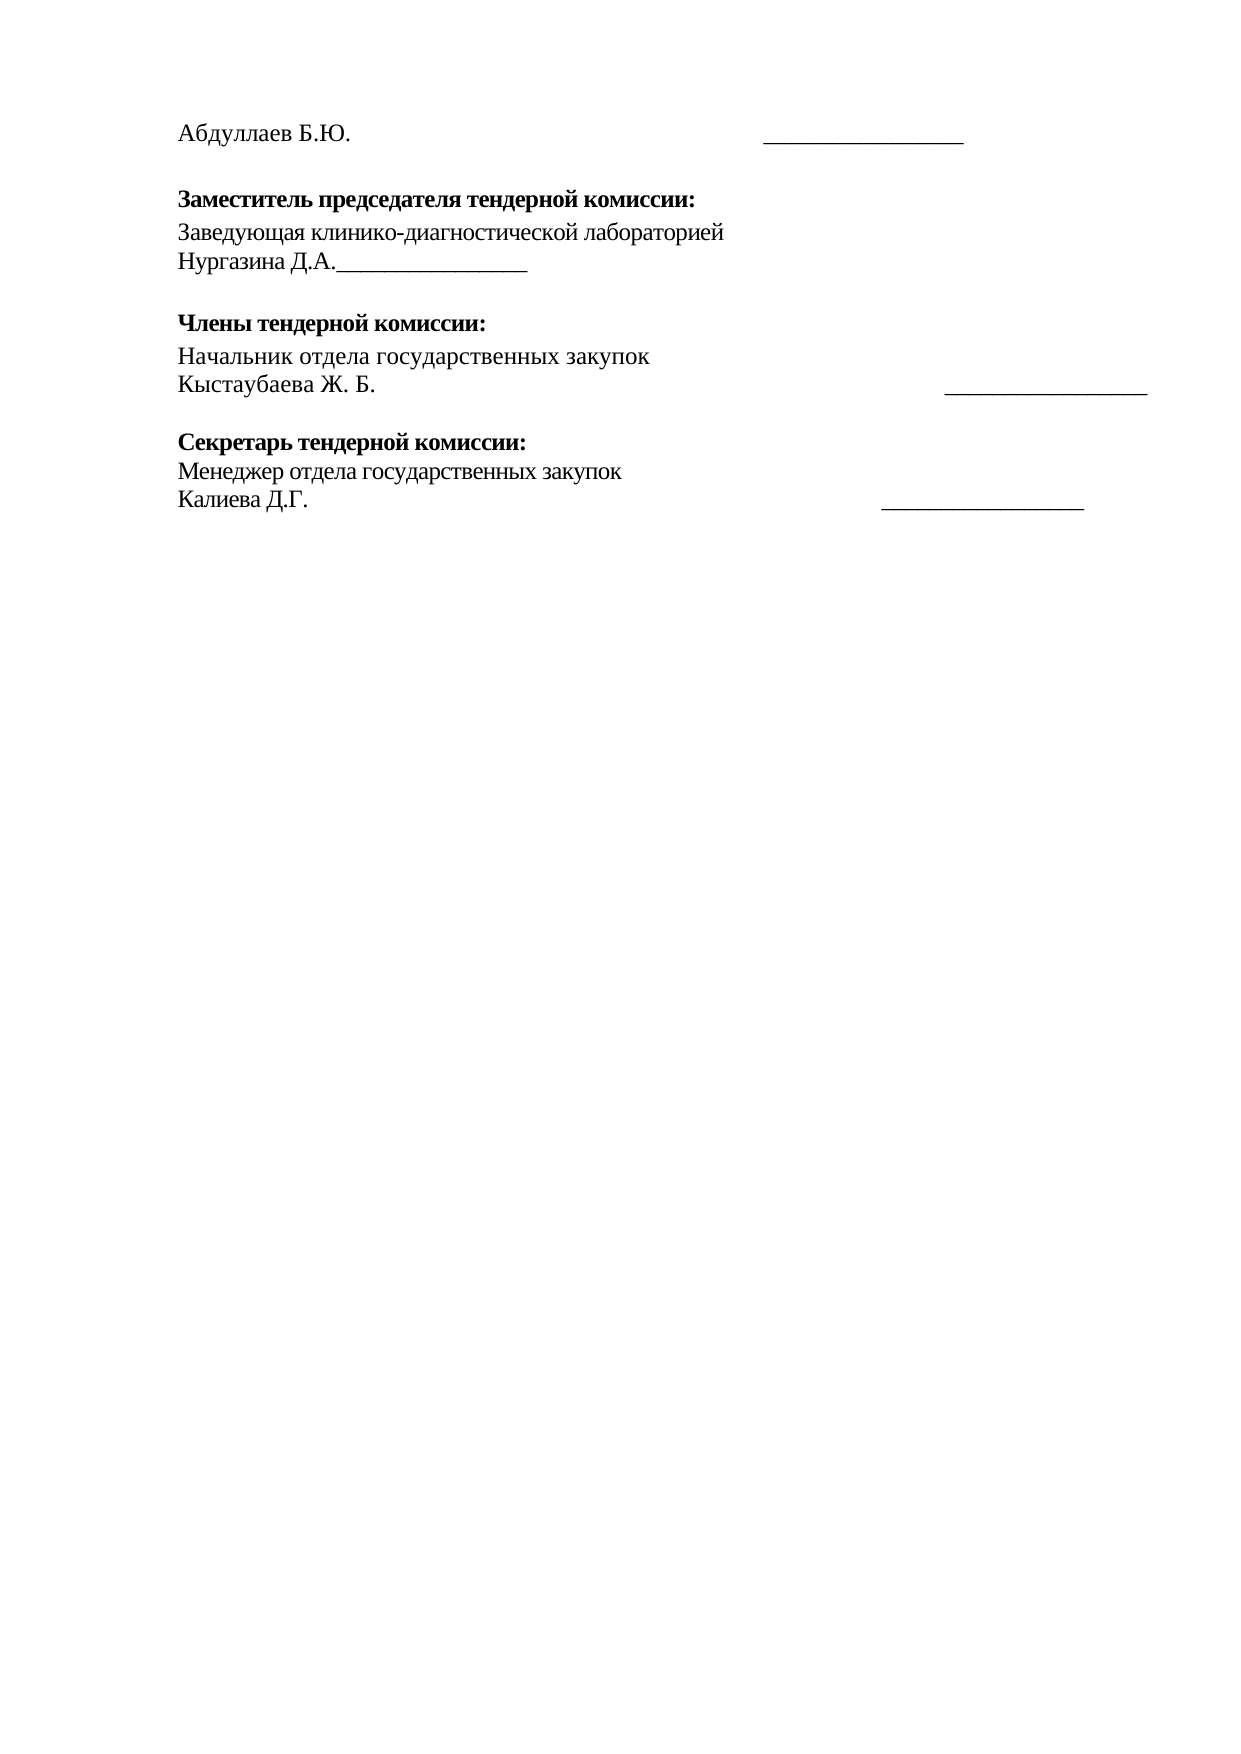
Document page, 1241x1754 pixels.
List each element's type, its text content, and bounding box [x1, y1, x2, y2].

list Менеджер отдела государственных закупок [177, 456, 1152, 484]
list Заместитель председателя тендерной комиссии: [177, 184, 1152, 213]
list Абдуллаев Б.Ю. ________________ [177, 118, 1152, 147]
list Начальник отдела государственных закупок [177, 341, 1152, 369]
list Члены тендерной комиссии: [177, 308, 1152, 336]
list Кыстаубаева Ж. Б. _________________ [177, 369, 1152, 398]
text Нургазина Д.А.________________ [177, 246, 1152, 275]
list Секретарь тендерной комиссии: [177, 427, 1152, 456]
list Калиева Д.Г. _________________ [177, 484, 1152, 513]
text Заведующая клинико-диагностической лабораторией [177, 217, 1152, 246]
